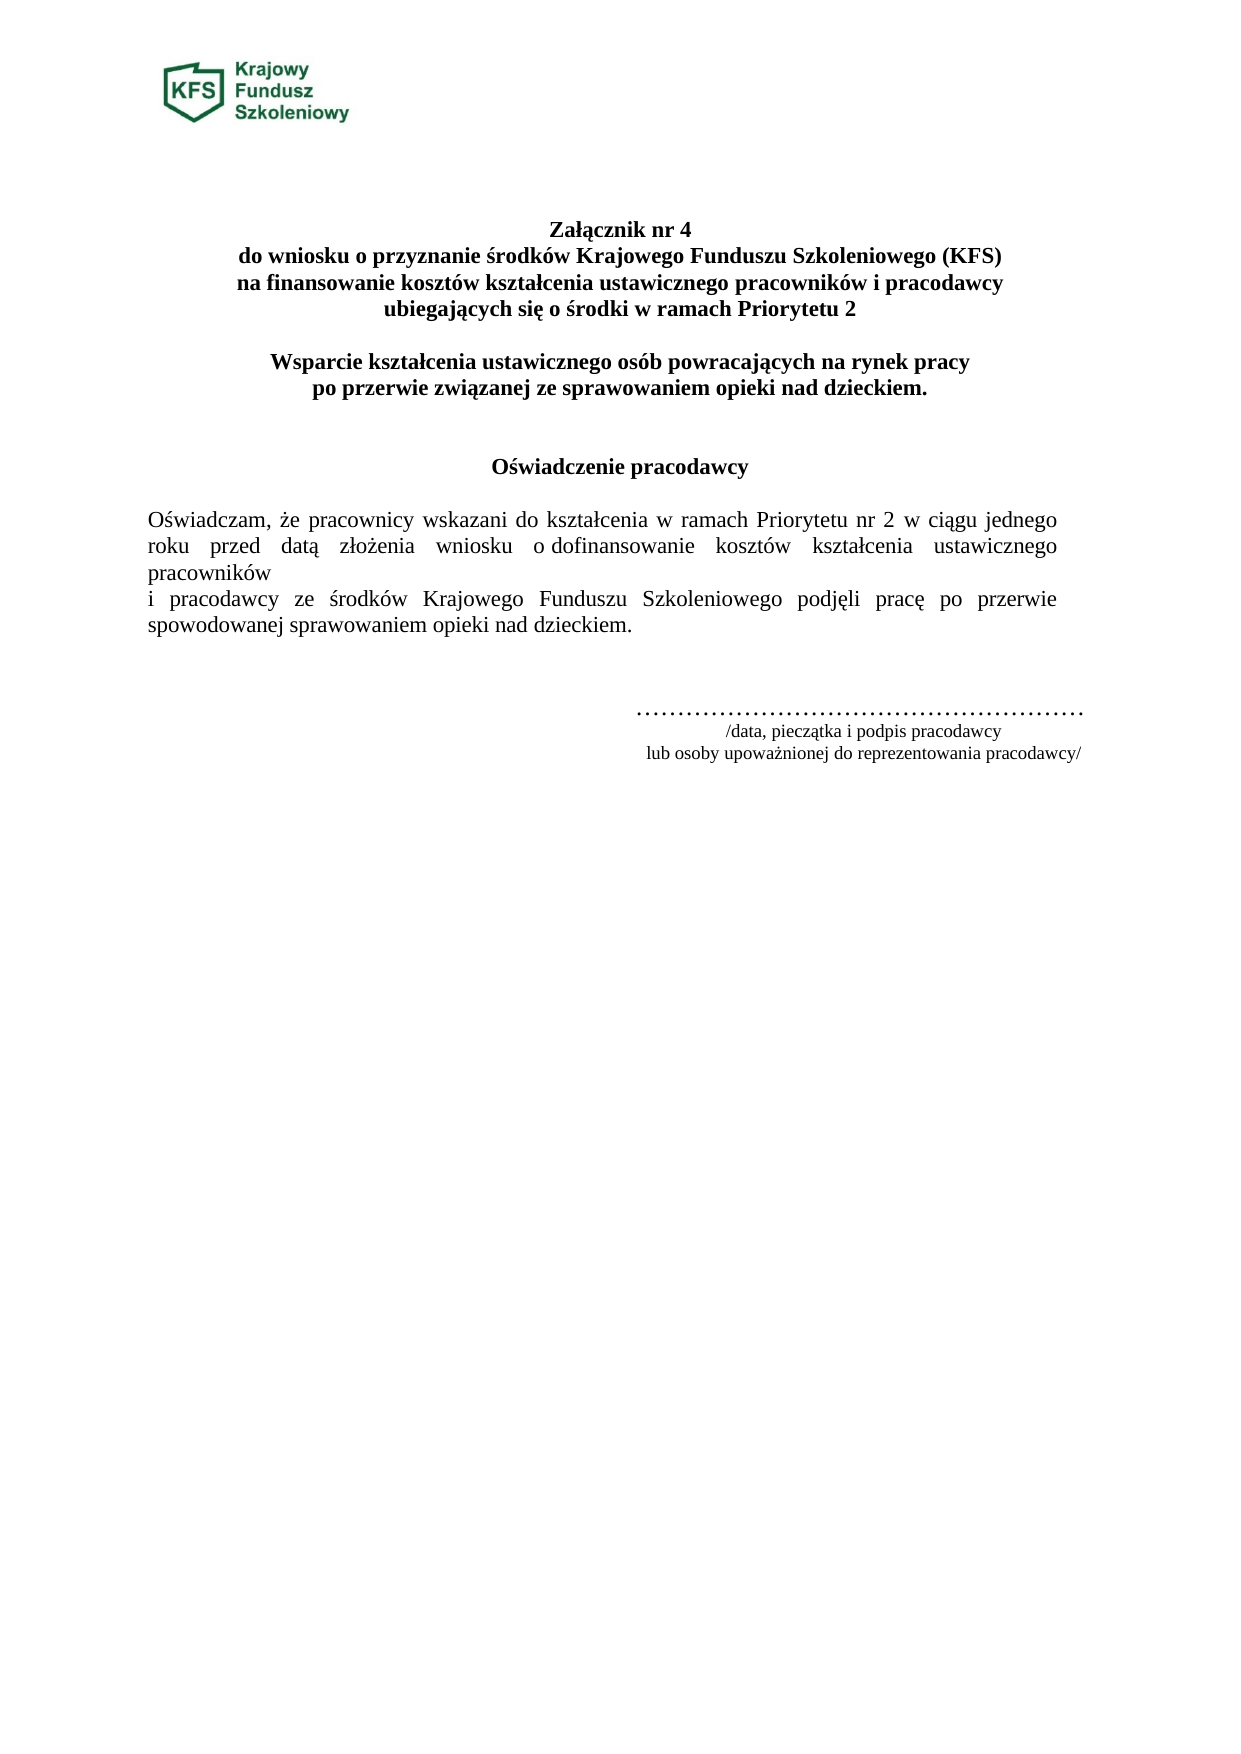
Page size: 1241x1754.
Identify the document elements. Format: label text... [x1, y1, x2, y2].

text Załącznik nr 4 do wniosku o przyznanie środków Krajowego Funduszu Szkoleniowego (KFS) [148, 216, 1093, 269]
text /data, pieczątka i podpis pracodawcy [635, 720, 1093, 742]
text ubiegających się o środki w ramach Priorytetu 2 [148, 295, 1093, 322]
text lub osoby upoważnionej do reprezentowania pracodawcy/ [635, 742, 1093, 763]
text Oświadczenie pracodawcy [148, 453, 1093, 480]
text na finansowanie kosztów kształcenia ustawicznego pracowników i pracodawcy [148, 269, 1093, 295]
picture [147, 45, 365, 139]
text Oświadczam, że pracownicy wskazani do kształcenia w ramach Priorytetu nr 2 w ciągu jednego roku przed datą złożenia wniosku o dofinansowanie kosztów kształcenia ustawicznego pracowników i pracodawcy ze środków Krajowego Funduszu Szkoleniowego podjęli pracę po przerwie spowodowanej sprawowaniem opieki nad dzieckiem. [148, 506, 1057, 638]
text Wsparcie kształcenia ustawicznego osób powracających na rynek pracy [148, 348, 1093, 374]
text ……………………………………………… [635, 692, 1093, 720]
text po przerwie związanej ze sprawowaniem opieki nad dzieckiem. [148, 374, 1093, 401]
